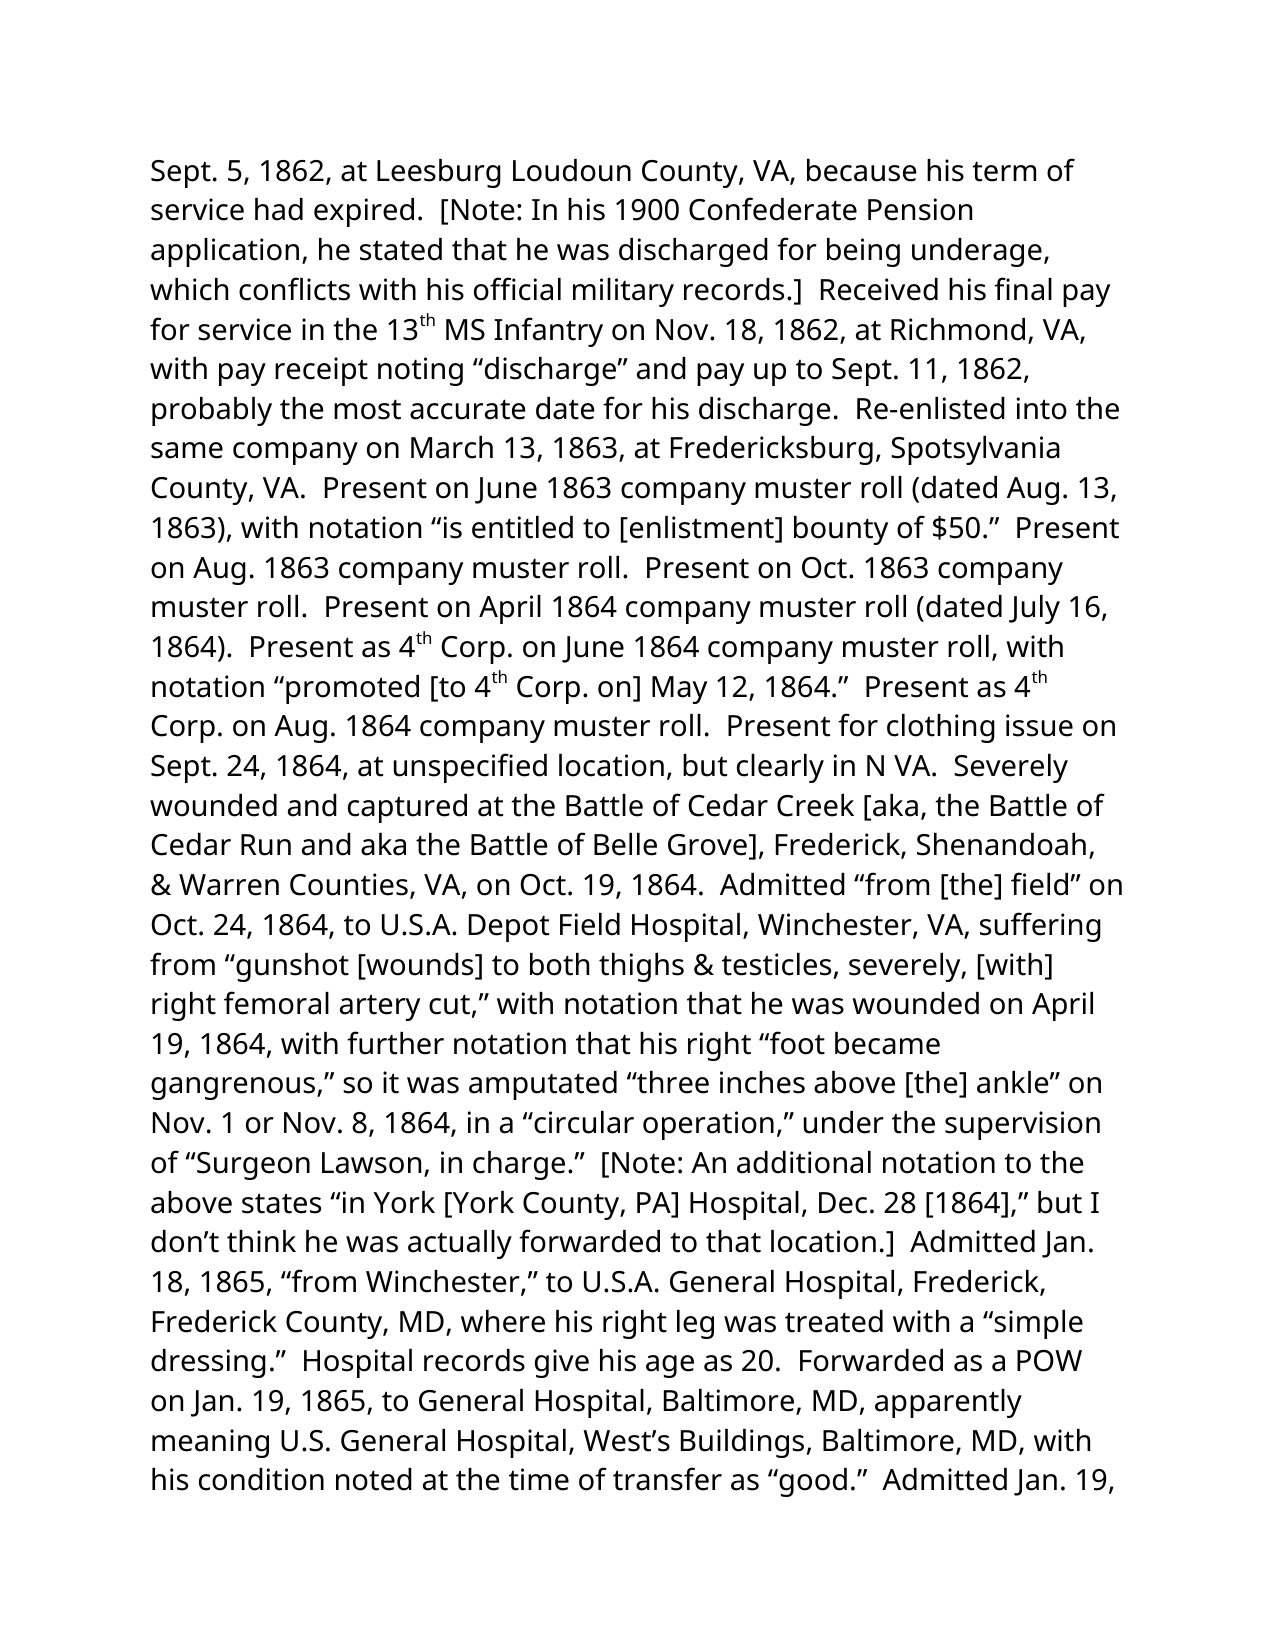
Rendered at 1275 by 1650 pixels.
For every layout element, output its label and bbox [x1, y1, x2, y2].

text [150, 150, 1125, 1499]
